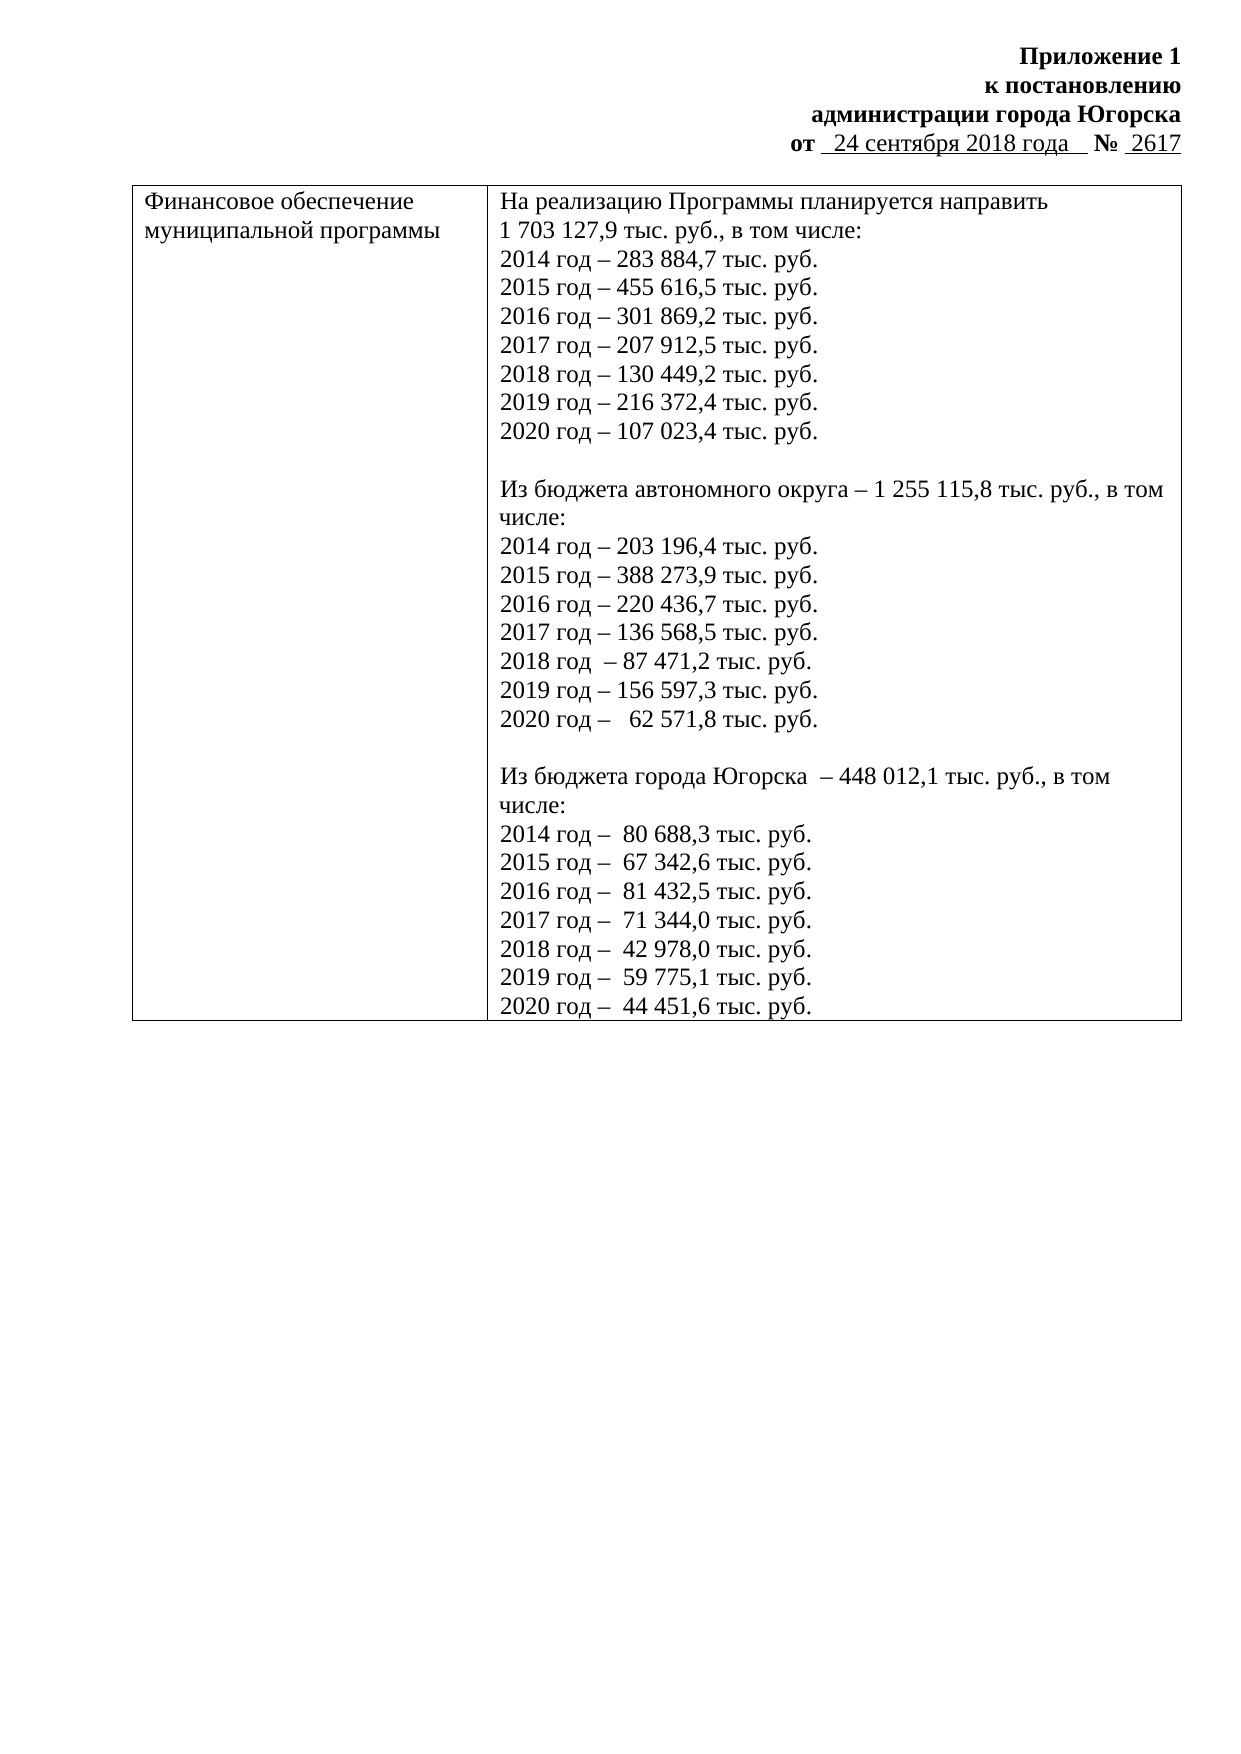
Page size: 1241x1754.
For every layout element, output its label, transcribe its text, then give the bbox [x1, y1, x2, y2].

text от 24 сентября 2018 года № 2617 [148, 128, 1181, 156]
text администрации города Югорска [148, 99, 1181, 128]
table_header Финансовое обеспечение муниципальной программы [133, 186, 487, 1020]
text Приложение 1 [148, 41, 1181, 70]
table_header На реализацию Программы планируется направить 1 703 127,9 тыс. руб., в том числе: 2014 год – 283 884,7 тыс. руб. 2015 год – 455 616,5 тыс. руб. 2016 год – 301 869,2 тыс. руб. 2017 год – 207 912,5 тыс. руб. 2018 год – 130 449,2 тыс. руб. 2019 год – 216 372,4 тыс. руб. 2020 год – 107 023,4 тыс. руб. Из бюджета автономного округа – 1 255 115,8 тыс. руб., в том числе: 2014 год – 203 196,4 тыс. руб. 2015 год – 388 273,9 тыс. руб. 2016 год – 220 436,7 тыс. руб. 2017 год – 136 568,5 тыс. руб. 2018 год – 87 471,2 тыс. руб. 2019 год – 156 597,3 тыс. руб. 2020 год – 62 571,8 тыс. руб. Из бюджета города Югорска – 448 012,1 тыс. руб., в том числе: 2014 год – 80 688,3 тыс. руб. 2015 год – 67 342,6 тыс. руб. 2016 год – 81 432,5 тыс. руб. 2017 год – 71 344,0 тыс. руб. 2018 год – 42 978,0 тыс. руб. 2019 год – 59 775,1 тыс. руб. 2020 год – 44 451,6 тыс. руб. [488, 186, 1181, 1020]
text к постановлению [148, 70, 1181, 99]
